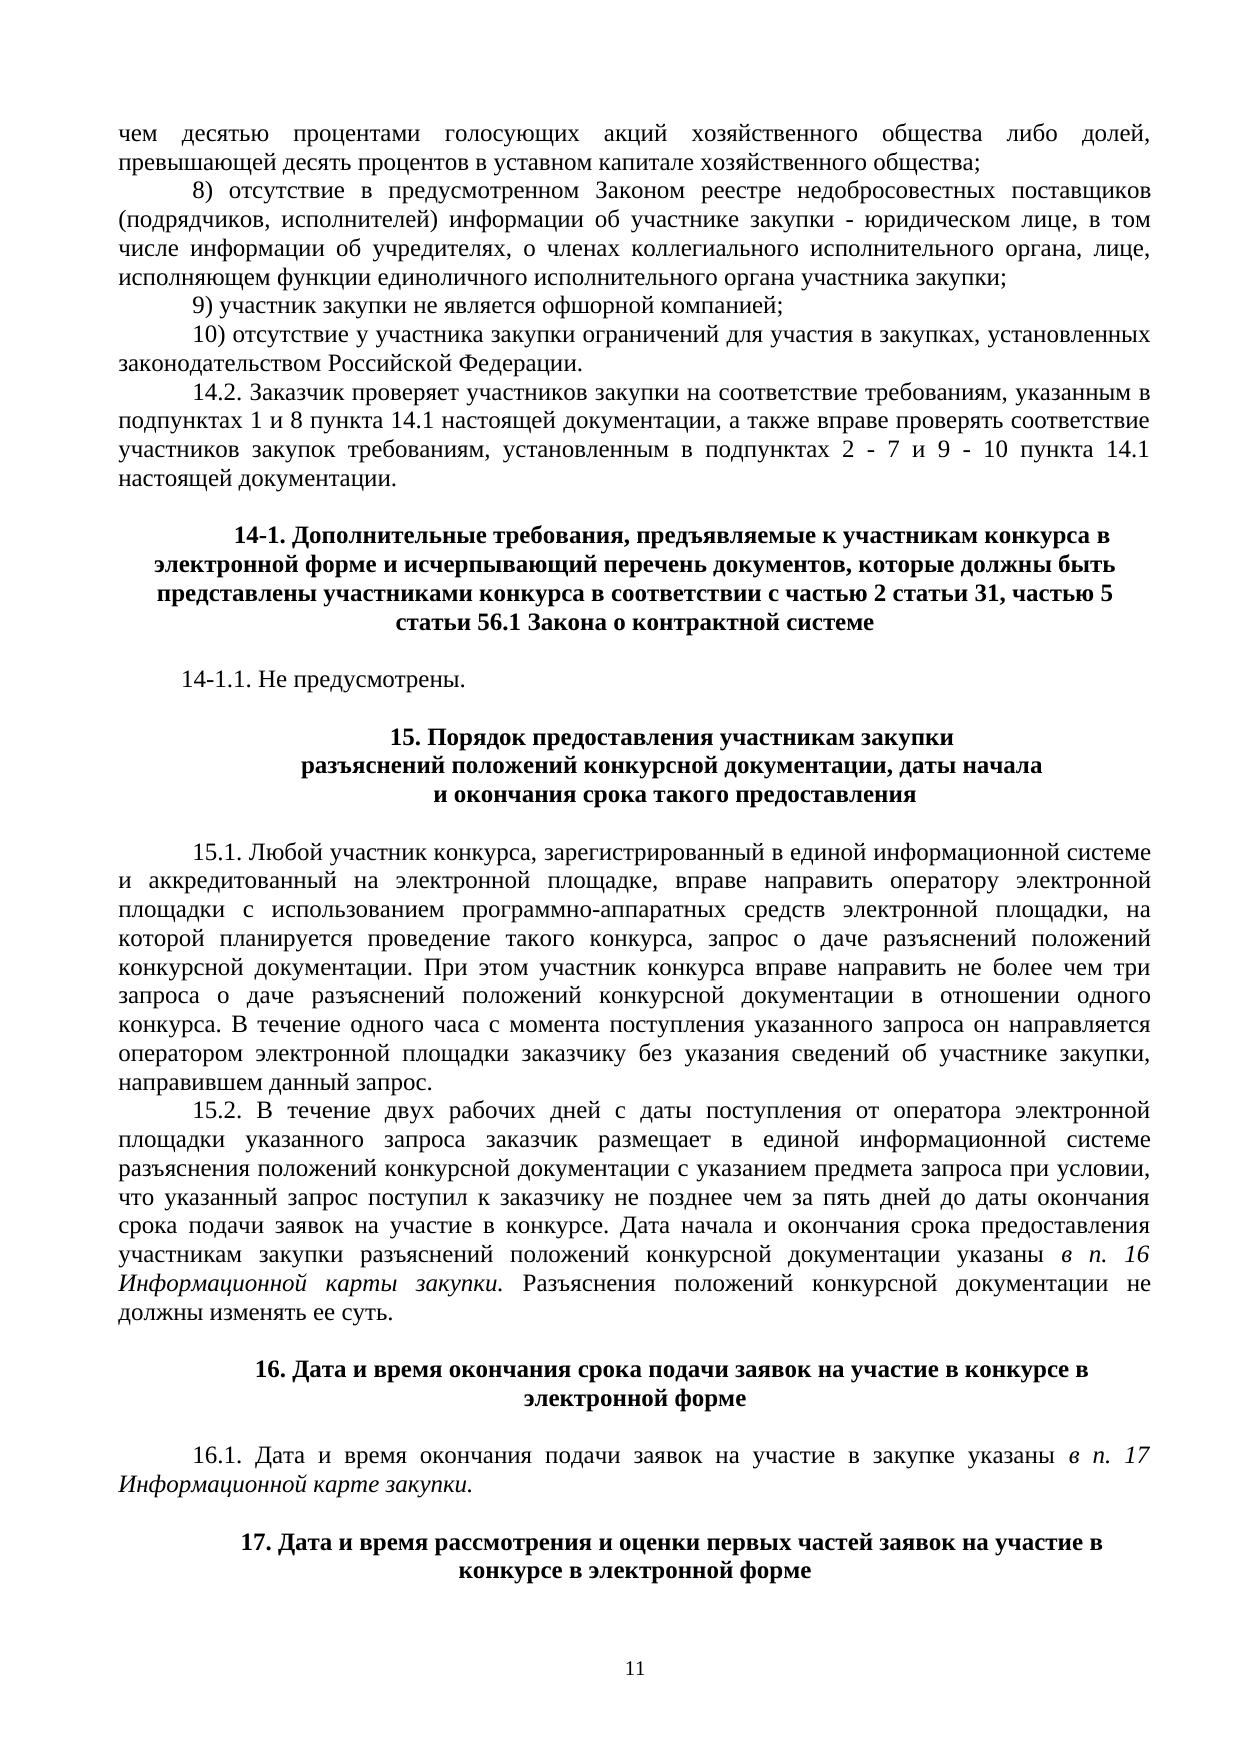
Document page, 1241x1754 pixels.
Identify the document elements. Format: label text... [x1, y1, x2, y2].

text разъяснений положений конкурсной документации, даты начала [118, 751, 1152, 779]
text 16. Дата и время окончания срока подачи заявок на участие в конкурсе в электронной форме [118, 1354, 1152, 1412]
text 15.2. В течение двух рабочих дней с даты поступления от оператора электронной площадки указанного запроса заказчик размещает в единой информационной системе разъяснения положений конкурсной документации с указанием предмета запроса при условии, что указанный запрос поступил к заказчику не позднее чем за пять дней до даты окончания срока подачи заявок на участие в конкурсе. Дата начала и окончания срока предоставления участникам закупки разъяснений положений конкурсной документации указаны в п. 16 Информационной карты закупки. Разъяснения положений конкурсной документации не должны изменять ее суть. [118, 1096, 1152, 1326]
text 15. Порядок предоставления участникам закупки [118, 722, 1152, 751]
text 16.1. Дата и время окончания подачи заявок на участие в закупке указаны в п. 17 Информационной карте закупки. [118, 1441, 1152, 1498]
text 17. Дата и время рассмотрения и оценки первых частей заявок на участие в конкурсе в электронной форме [118, 1527, 1152, 1584]
text 8) отсутствие в предусмотренном Законом реестре недобросовестных поставщиков (подрядчиков, исполнителей) информации об участнике закупки - юридическом лице, в том числе информации об учредителях, о членах коллегиального исполнительного органа, лице, исполняющем функции единоличного исполнительного органа участника закупки; [118, 176, 1152, 291]
text 14-1. Дополнительные требования, предъявляемые к участникам конкурса в электронной форме и исчерпывающий перечень документов, которые должны быть представлены участниками конкурса в соответствии с частью 2 статьи 31, частью 5 статьи 56.1 Закона о контрактной системе [118, 521, 1152, 636]
text 14.2. Заказчик проверяет участников закупки на соответствие требованиям, указанным в подпунктах 1 и 8 пункта 14.1 настоящей документации, а также вправе проверять соответствие участников закупок требованиям, установленным в подпунктах 2 - 7 и 9 - 10 пункта 14.1 настоящей документации. [118, 377, 1152, 492]
text и окончания срока такого предоставления [118, 779, 1152, 808]
text 14-1.1. Не предусмотрены. [118, 664, 1152, 693]
text 10) отсутствие у участника закупки ограничений для участия в закупках, установленных законодательством Российской Федерации. [118, 319, 1152, 377]
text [118, 118, 1152, 176]
text 9) участник закупки не является офшорной компанией; [118, 291, 1152, 319]
text 15.1. Любой участник конкурса, зарегистрированный в единой информационной системе и аккредитованный на электронной площадке, вправе направить оператору электронной площадки с использованием программно-аппаратных средств электронной площадки, на которой планируется проведение такого конкурса, запрос о даче разъяснений положений конкурсной документации. При этом участник конкурса вправе направить не более чем три запроса о даче разъяснений положений конкурсной документации в отношении одного конкурса. В течение одного часа с момента поступления указанного запроса он направляется оператором электронной площадки заказчику без указания сведений об участнике закупки, направившем данный запрос. [118, 837, 1152, 1096]
